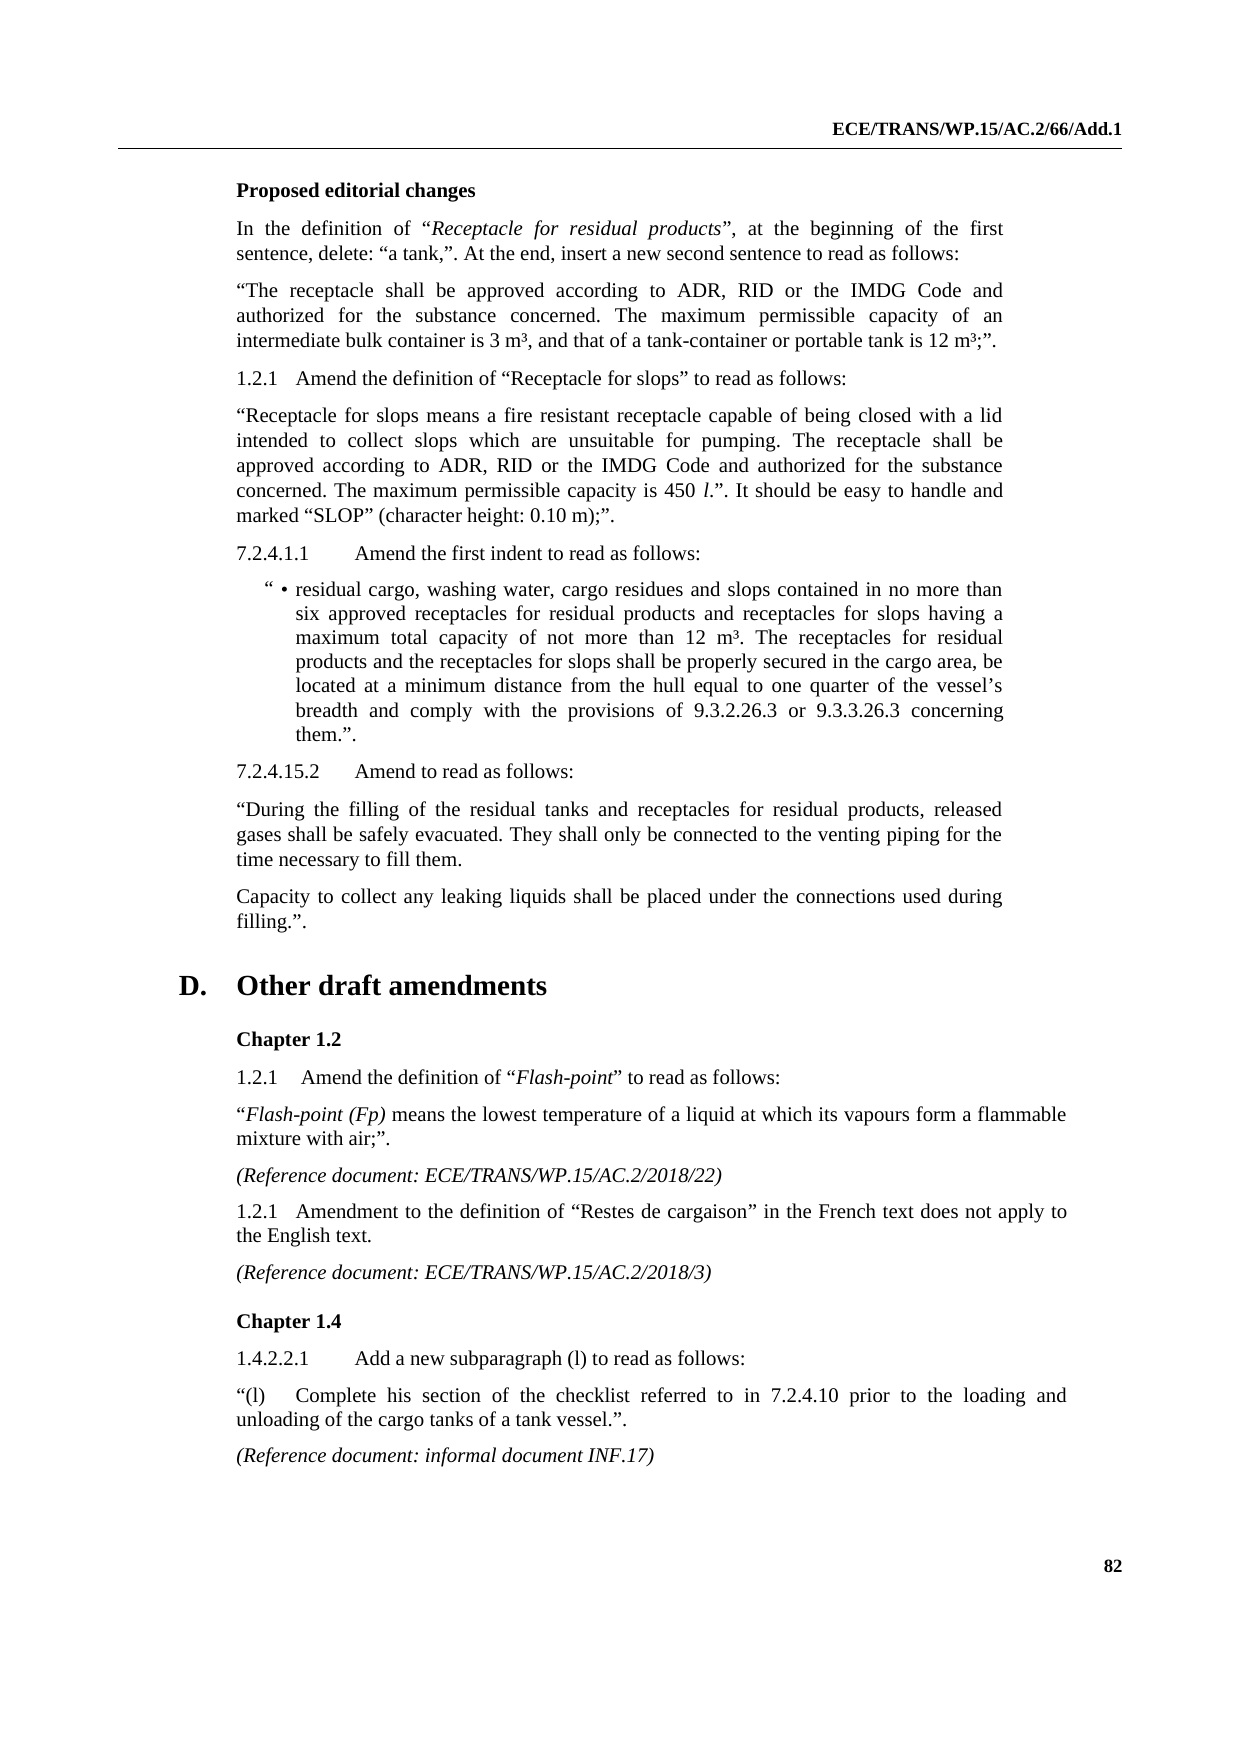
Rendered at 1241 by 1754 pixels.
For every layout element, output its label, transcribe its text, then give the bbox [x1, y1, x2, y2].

text “(l) Complete his section of the checklist referred to in 7.2.4.10 prior to the loading and unloading of the cargo tanks of a tank vessel.”. [236, 1383, 1068, 1431]
text 7.2.4.1.1 Amend the first indent to read as follows: [236, 540, 1004, 565]
text (Reference document: informal document INF.17) [236, 1443, 1068, 1467]
text (Reference document: ECE/TRANS/WP.15/AC.2/2018/3) [236, 1260, 1068, 1284]
text Capacity to collect any leaking liquids shall be placed under the connections used during filling.”. [236, 883, 1004, 933]
text In the definition of “Receptacle for residual products”, at the beginning of the first sentence, delete: “a tank,”. At the end, insert a new second sentence to read as follows: [236, 215, 1004, 265]
text Chapter 1.2 [118, 1027, 1004, 1052]
text “Flash-point (Fp) means the lowest temperature of a liquid at which its vapours form a flammable mixture with air;”. [236, 1102, 1068, 1150]
text 1.2.1 Amendment to the definition of “Restes de cargaison” in the French text does not apply to the English text. [236, 1199, 1068, 1247]
text 1.4.2.2.1 Add a new subparagraph (l) to read as follows: [236, 1346, 1068, 1370]
text 1.2.1 Amend the definition of “Receptacle for slops” to read as follows: [236, 365, 1004, 390]
text D. Other draft amendments [118, 971, 1004, 1002]
text “The receptacle shall be approved according to ADR, RID or the IMDG Code and authorized for the substance concerned. The maximum permissible capacity of an intermediate bulk container is 3 m³, and that of a tank-container or portable tank is 12 m³;”. [236, 277, 1004, 352]
text (Reference document: ECE/TRANS/WP.15/AC.2/2018/22) [236, 1162, 1068, 1187]
text 1.2.1 Amend the definition of “Flash-point” to read as follows: [236, 1064, 1004, 1089]
text Proposed editorial changes [118, 177, 1004, 202]
text Chapter 1.4 [118, 1309, 1004, 1334]
text “Receptacle for slops means a fire resistant receptacle capable of being closed with a lid intended to collect slops which are unsuitable for pumping. The receptacle shall be approved according to ADR, RID or the IMDG Code and authorized for the substance concerned. The maximum permissible capacity is 450 l.”. It should be easy to handle and marked “SLOP” (character height: 0.10 m);”. [236, 402, 1004, 527]
text “During the filling of the residual tanks and receptacles for residual products, released gases shall be safely evacuated. They shall only be connected to the venting piping for the time necessary to fill them. [236, 796, 1004, 871]
text 7.2.4.15.2 Amend to read as follows: [236, 758, 1004, 783]
text residual cargo, washing water, cargo residues and slops contained in no more than six approved receptacles for residual products and receptacles for slops having a maximum total capacity of not more than 12 m³. The receptacles for residual products and the receptacles for slops shall be properly secured in the cargo area, be located at a minimum distance from the hull equal to one quarter of the vessel’s breadth and comply with the provisions of 9.3.2.26.3 or 9.3.3.26.3 concerning them.”. [281, 577, 1004, 746]
